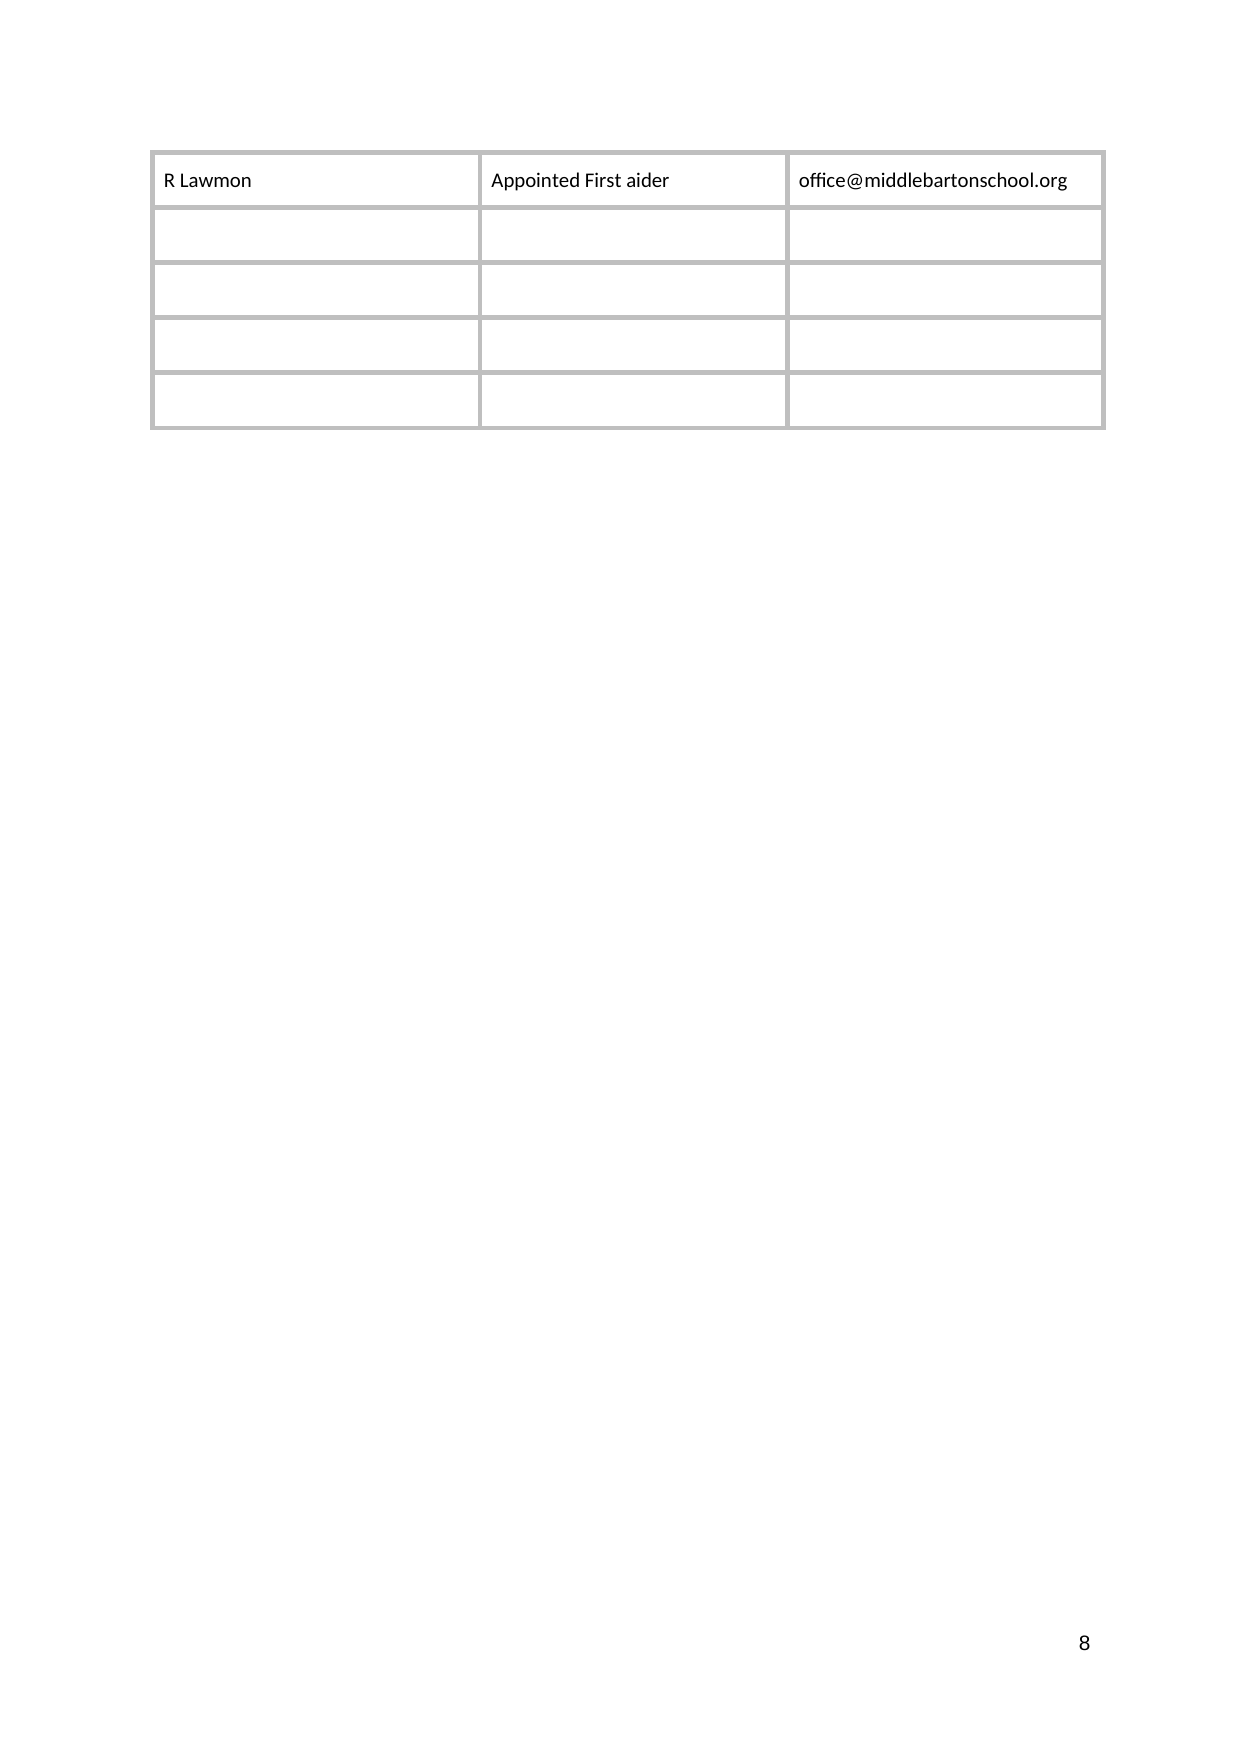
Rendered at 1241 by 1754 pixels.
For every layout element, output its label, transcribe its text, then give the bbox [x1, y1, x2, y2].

table_cell [790, 320, 1101, 370]
table_cell [482, 210, 785, 260]
table_cell [155, 265, 478, 315]
table_cell [155, 210, 478, 260]
table_cell [790, 210, 1101, 260]
table_cell [482, 320, 785, 370]
table_cell [482, 265, 785, 315]
table_cell office@middlebartonschool.org [790, 155, 1101, 205]
table_cell [482, 375, 785, 426]
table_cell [482, 155, 785, 205]
table_cell R Lawmon [155, 155, 478, 205]
table_cell [790, 265, 1101, 315]
table_cell [790, 375, 1101, 426]
table_cell [155, 375, 478, 426]
table_cell [155, 320, 478, 370]
